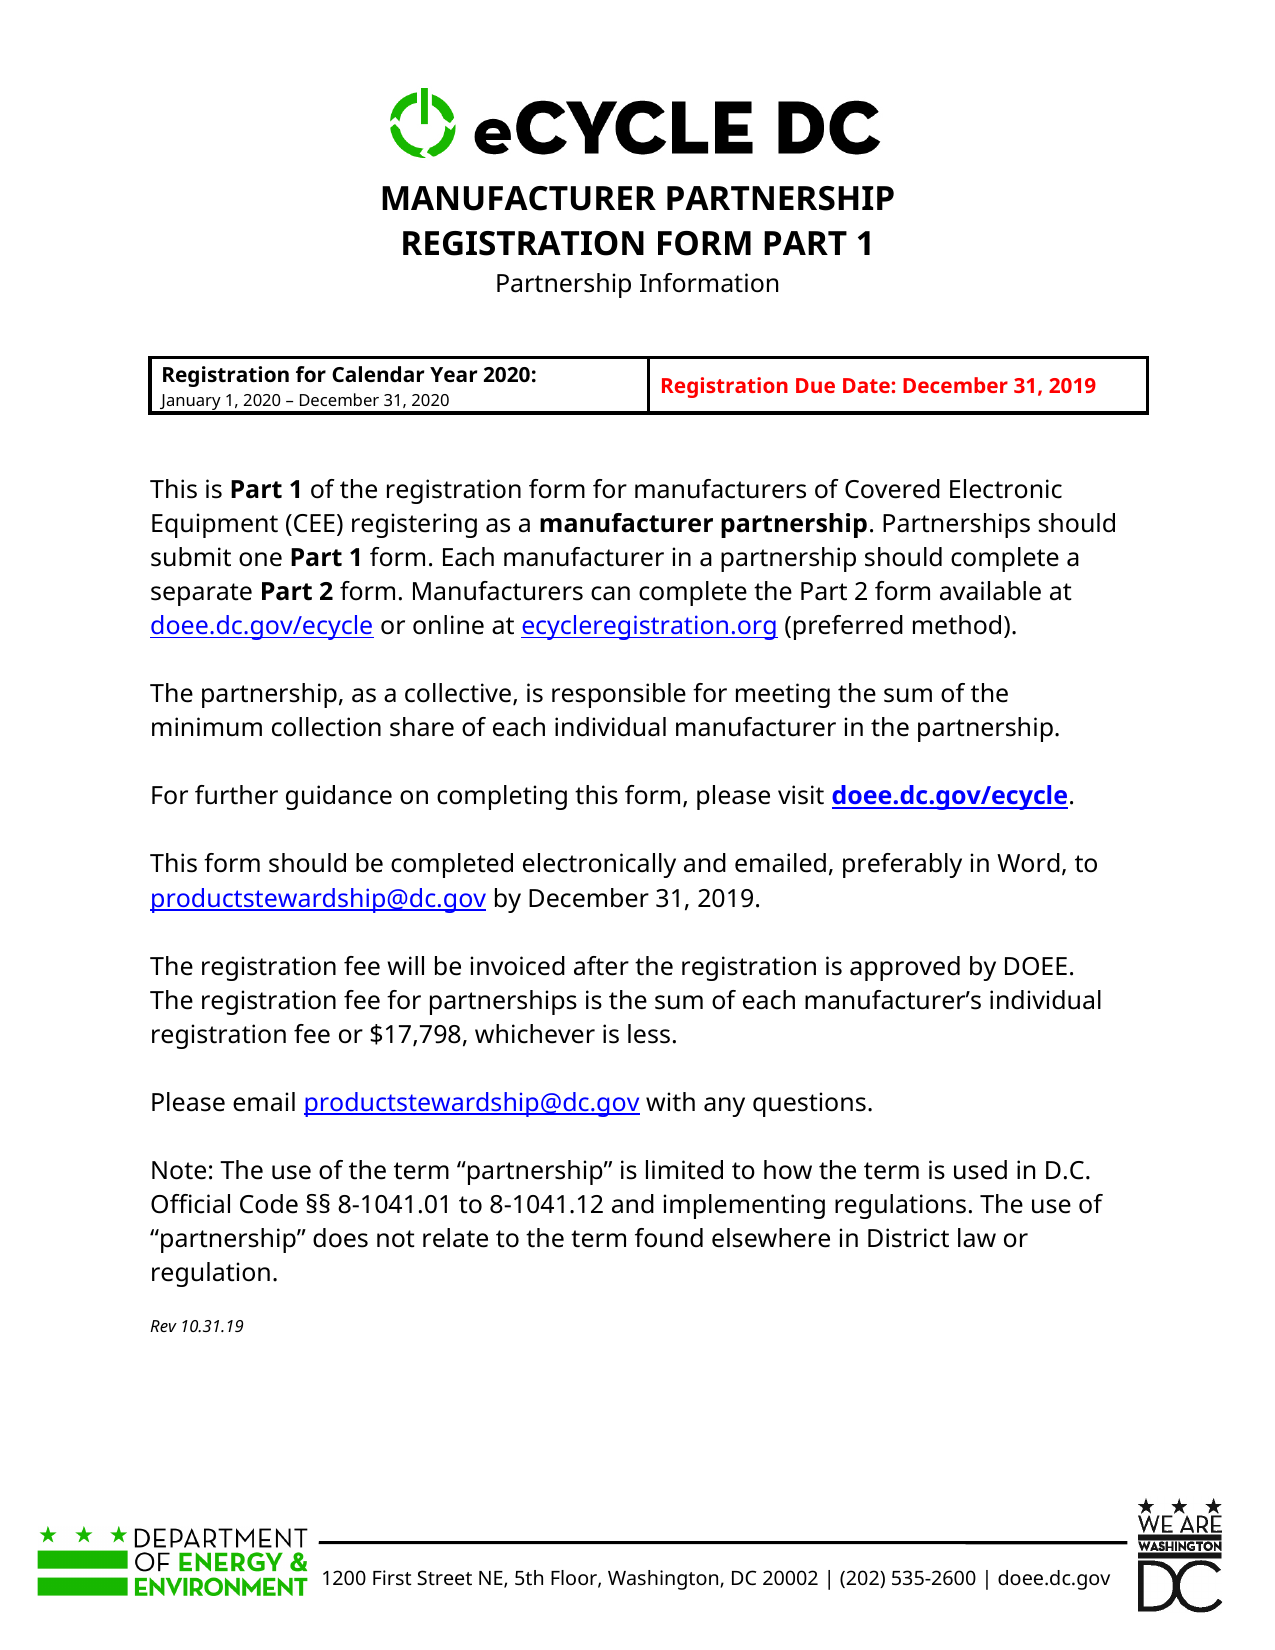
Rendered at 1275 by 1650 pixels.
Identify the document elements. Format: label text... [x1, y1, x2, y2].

table_header Registration Due Date: December 31, 2019 [650, 359, 1146, 411]
text This form should be completed electronically and emailed, preferably in Word, to productstewardship@dc.gov by December 31, 2019. [150, 846, 1125, 914]
text Rev 10.31.19 [150, 1314, 1125, 1337]
text This is Part 1 of the registration form for manufacturers of Covered Electronic Equipment (CEE) registering as a manufacturer partnership. Partnerships should submit one Part 1 form. Each manufacturer in a partnership should complete a separate Part 2 form. Manufacturers can complete the Part 2 form available at doee.dc.gov/ecycle or online at ecycleregistration.org (preferred method). [150, 471, 1125, 642]
text The partnership, as a collective, is responsible for meeting the sum of the minimum collection share of each individual manufacturer in the partnership. [150, 676, 1125, 744]
table_header Registration for Calendar Year 2020: January 1, 2020 – December 31, 2020 [152, 359, 647, 411]
picture [37, 1526, 308, 1596]
text For further guidance on completing this form, please visit doee.dc.gov/ecycle. [150, 778, 1125, 812]
text Partnership Information [150, 265, 1125, 299]
text Note: The use of the term “partnership” is limited to how the term is used in D.C. Official Code §§ 8-1041.01 to 8-1041.12 and implementing regulations. The use of “partnership” does not relate to the term found elsewhere in District law or regulation. [150, 1153, 1125, 1289]
text Please email productstewardship@dc.gov with any questions. [150, 1084, 1125, 1119]
picture [362, 75, 913, 175]
picture [1136, 1496, 1223, 1613]
text The registration fee will be invoiced after the registration is approved by DOEE. The registration fee for partnerships is the sum of each manufacturer’s individual registration fee or $17,798, whichever is less. [150, 948, 1125, 1051]
text MANUFACTURER PARTNERSHIP [150, 174, 1125, 220]
text REGISTRATION FORM PART 1 [150, 220, 1125, 265]
